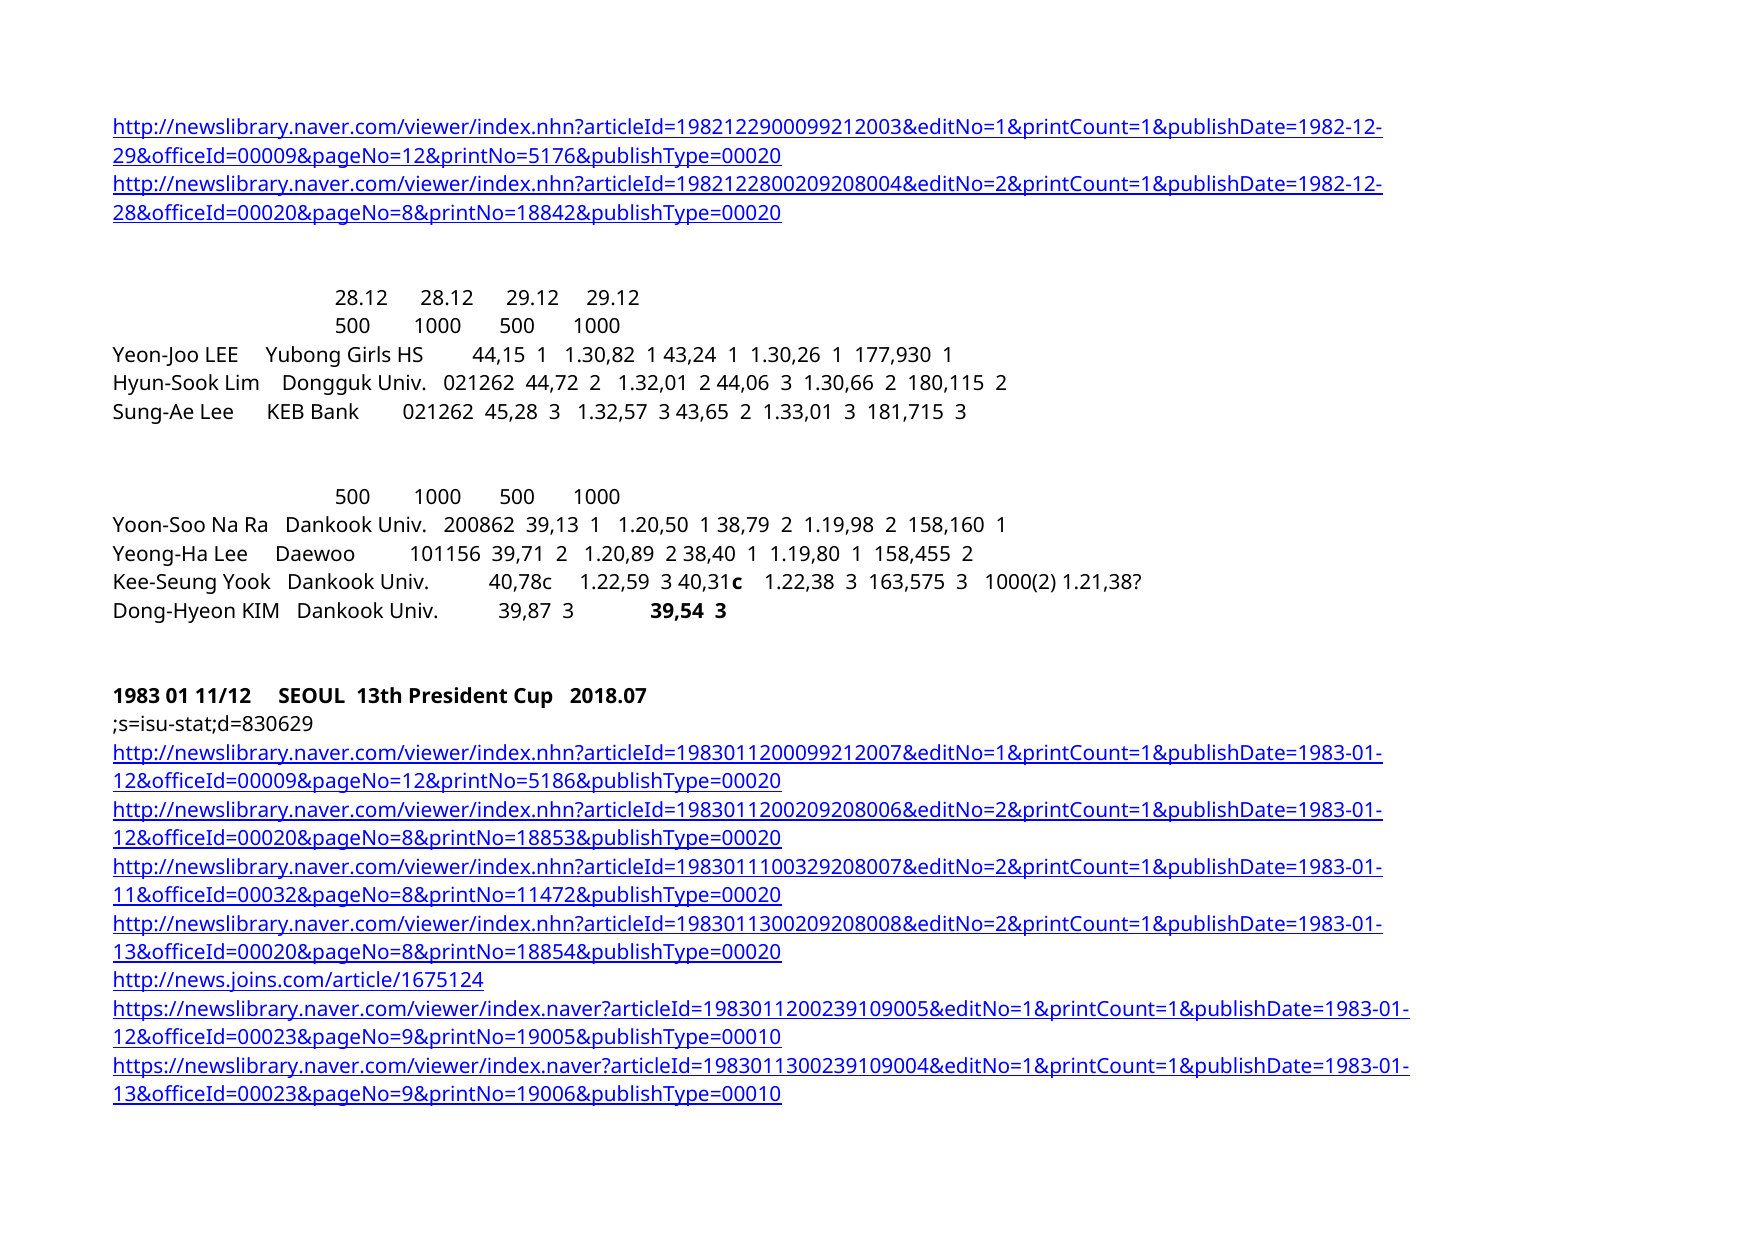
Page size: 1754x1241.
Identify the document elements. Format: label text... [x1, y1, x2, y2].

text Sung-Ae Lee KEB Bank 021262 45,28 3 1.32,57 3 43,65 2 1.33,01 3 181,715 3 [112, 397, 1698, 425]
text http://newslibrary.naver.com/viewer/index.nhn?articleId=1983011300209208008&editNo=2&printCount=1&publishDate=1983-01-13&officeId=00020&pageNo=8&printNo=18854&publishType=00020 [112, 909, 1698, 966]
text ;s=isu-stat;d=830629 [112, 709, 1698, 738]
text http://newslibrary.naver.com/viewer/index.nhn?articleId=1982122800209208004&editNo=2&printCount=1&publishDate=1982-12-28&officeId=00020&pageNo=8&printNo=18842&publishType=00020 [112, 169, 1698, 226]
text Dong-Hyeon KIM Dankook Univ. 39,87 3 39,54 3 [112, 596, 1698, 624]
text Yoon-Soo Na Ra Dankook Univ. 200862 39,13 1 1.20,50 1 38,79 2 1.19,98 2 158,160 1 [112, 511, 1698, 539]
text 1983 01 11/12 SEOUL 13th President Cup 2018.07 [112, 681, 1698, 709]
text http://newslibrary.naver.com/viewer/index.nhn?articleId=1983011200209208006&editNo=2&printCount=1&publishDate=1983-01-12&officeId=00020&pageNo=8&printNo=18853&publishType=00020 [112, 795, 1698, 852]
text 500 1000 500 1000 [112, 482, 1698, 511]
text https://newslibrary.naver.com/viewer/index.naver?articleId=1983011200239109005&editNo=1&printCount=1&publishDate=1983-01-12&officeId=00023&pageNo=9&printNo=19005&publishType=00010 [112, 994, 1698, 1051]
text http://newslibrary.naver.com/viewer/index.nhn?articleId=1983011100329208007&editNo=2&printCount=1&publishDate=1983-01-11&officeId=00032&pageNo=8&printNo=11472&publishType=00020 [112, 852, 1698, 909]
text Yeon-Joo LEE Yubong Girls HS 44,15 1 1.30,82 1 43,24 1 1.30,26 1 177,930 1 [112, 340, 1698, 368]
text http://news.joins.com/article/1675124 [112, 966, 1698, 994]
text 500 1000 500 1000 [112, 311, 1698, 340]
text http://newslibrary.naver.com/viewer/index.nhn?articleId=1983011200099212007&editNo=1&printCount=1&publishDate=1983-01-12&officeId=00009&pageNo=12&printNo=5186&publishType=00020 [112, 738, 1698, 795]
text Kee-Seung Yook Dankook Univ. 40,78c 1.22,59 3 40,31c 1.22,38 3 163,575 3 1000(2) 1.21,38? [112, 567, 1698, 596]
text http://newslibrary.naver.com/viewer/index.nhn?articleId=1982122900099212003&editNo=1&printCount=1&publishDate=1982-12-29&officeId=00009&pageNo=12&printNo=5176&publishType=00020 [112, 112, 1698, 169]
text https://newslibrary.naver.com/viewer/index.naver?articleId=1983011300239109004&editNo=1&printCount=1&publishDate=1983-01-13&officeId=00023&pageNo=9&printNo=19006&publishType=00010 [112, 1051, 1698, 1108]
text 28.12 28.12 29.12 29.12 [112, 283, 1698, 311]
text Hyun-Sook Lim Dongguk Univ. 021262 44,72 2 1.32,01 2 44,06 3 1.30,66 2 180,115 2 [112, 368, 1698, 397]
text Yeong-Ha Lee Daewoo 101156 39,71 2 1.20,89 2 38,40 1 1.19,80 1 158,455 2 [112, 539, 1698, 567]
